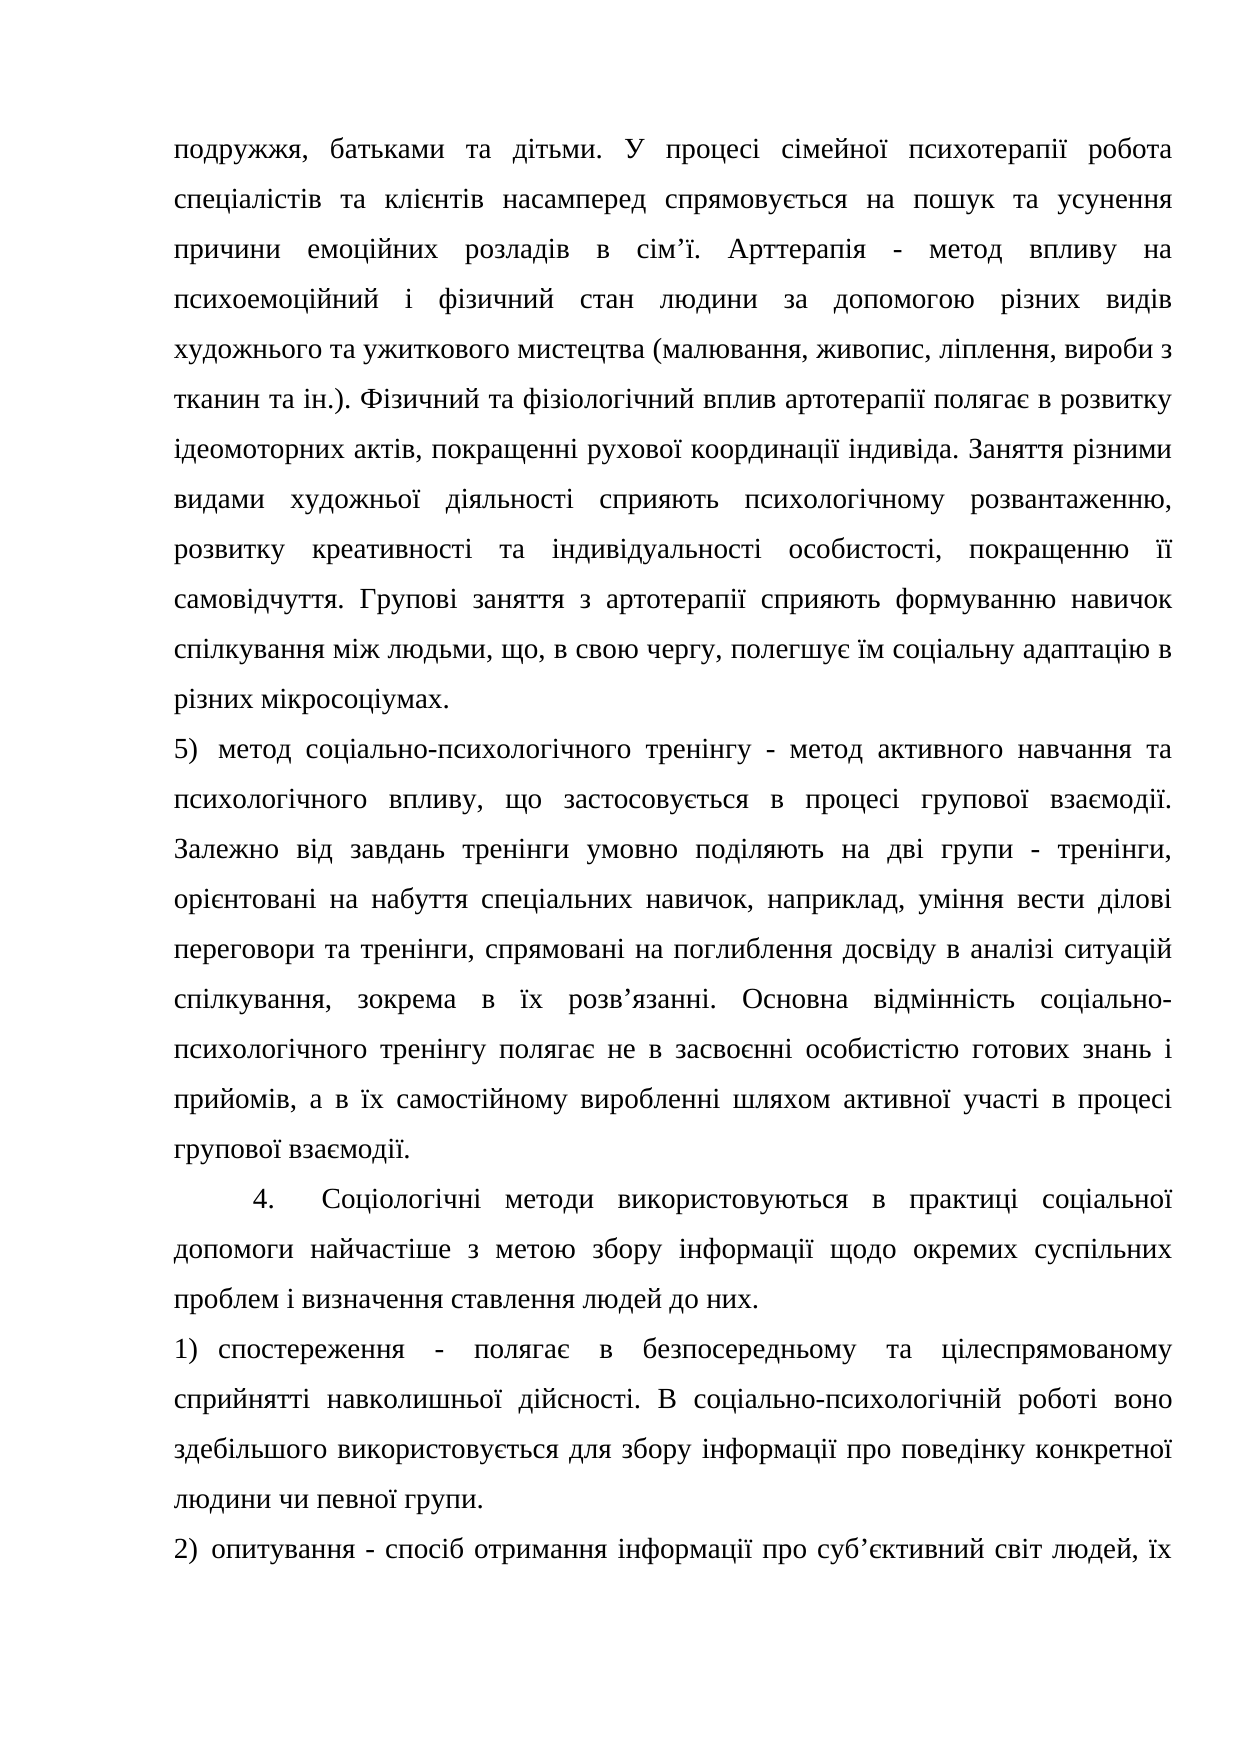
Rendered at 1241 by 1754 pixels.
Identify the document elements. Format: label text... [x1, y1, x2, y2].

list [173, 1519, 1173, 1569]
list Соціологічні методи використовуються в практиці соціальної допомоги найчастіше з метою збору інформації щодо окремих суспільних проблем і визначення ставлення людей до них. [173, 1169, 1173, 1319]
list метод соціально-психологічного тренінгу - метод активного навчання та психологічного впливу, що застосовується в процесі групової взаємодії. Залежно від завдань тренінги умовно поділяють на дві групи - тренінги, орієнтовані на набуття спеціальних навичок, наприклад, уміння вести ділові переговори та тренінги, спрямовані на поглиблення досвіду в аналізі ситуацій спілкування, зокрема в їх розв’язанні. Основна відмінність соціально- психологічного тренінгу полягає не в засвоєнні особистістю готових знань і прийомів, а в їх самостійному виробленні шляхом активної участі в процесі групової взаємодії. [173, 719, 1173, 1169]
list спостереження - полягає в безпосередньому та цілеспрямованому сприйнятті навколишньої дійсності. В соціально-психологічній роботі воно здебільшого використовується для збору інформації про поведінку конкретної людини чи певної групи. [173, 1319, 1173, 1519]
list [173, 119, 1173, 719]
